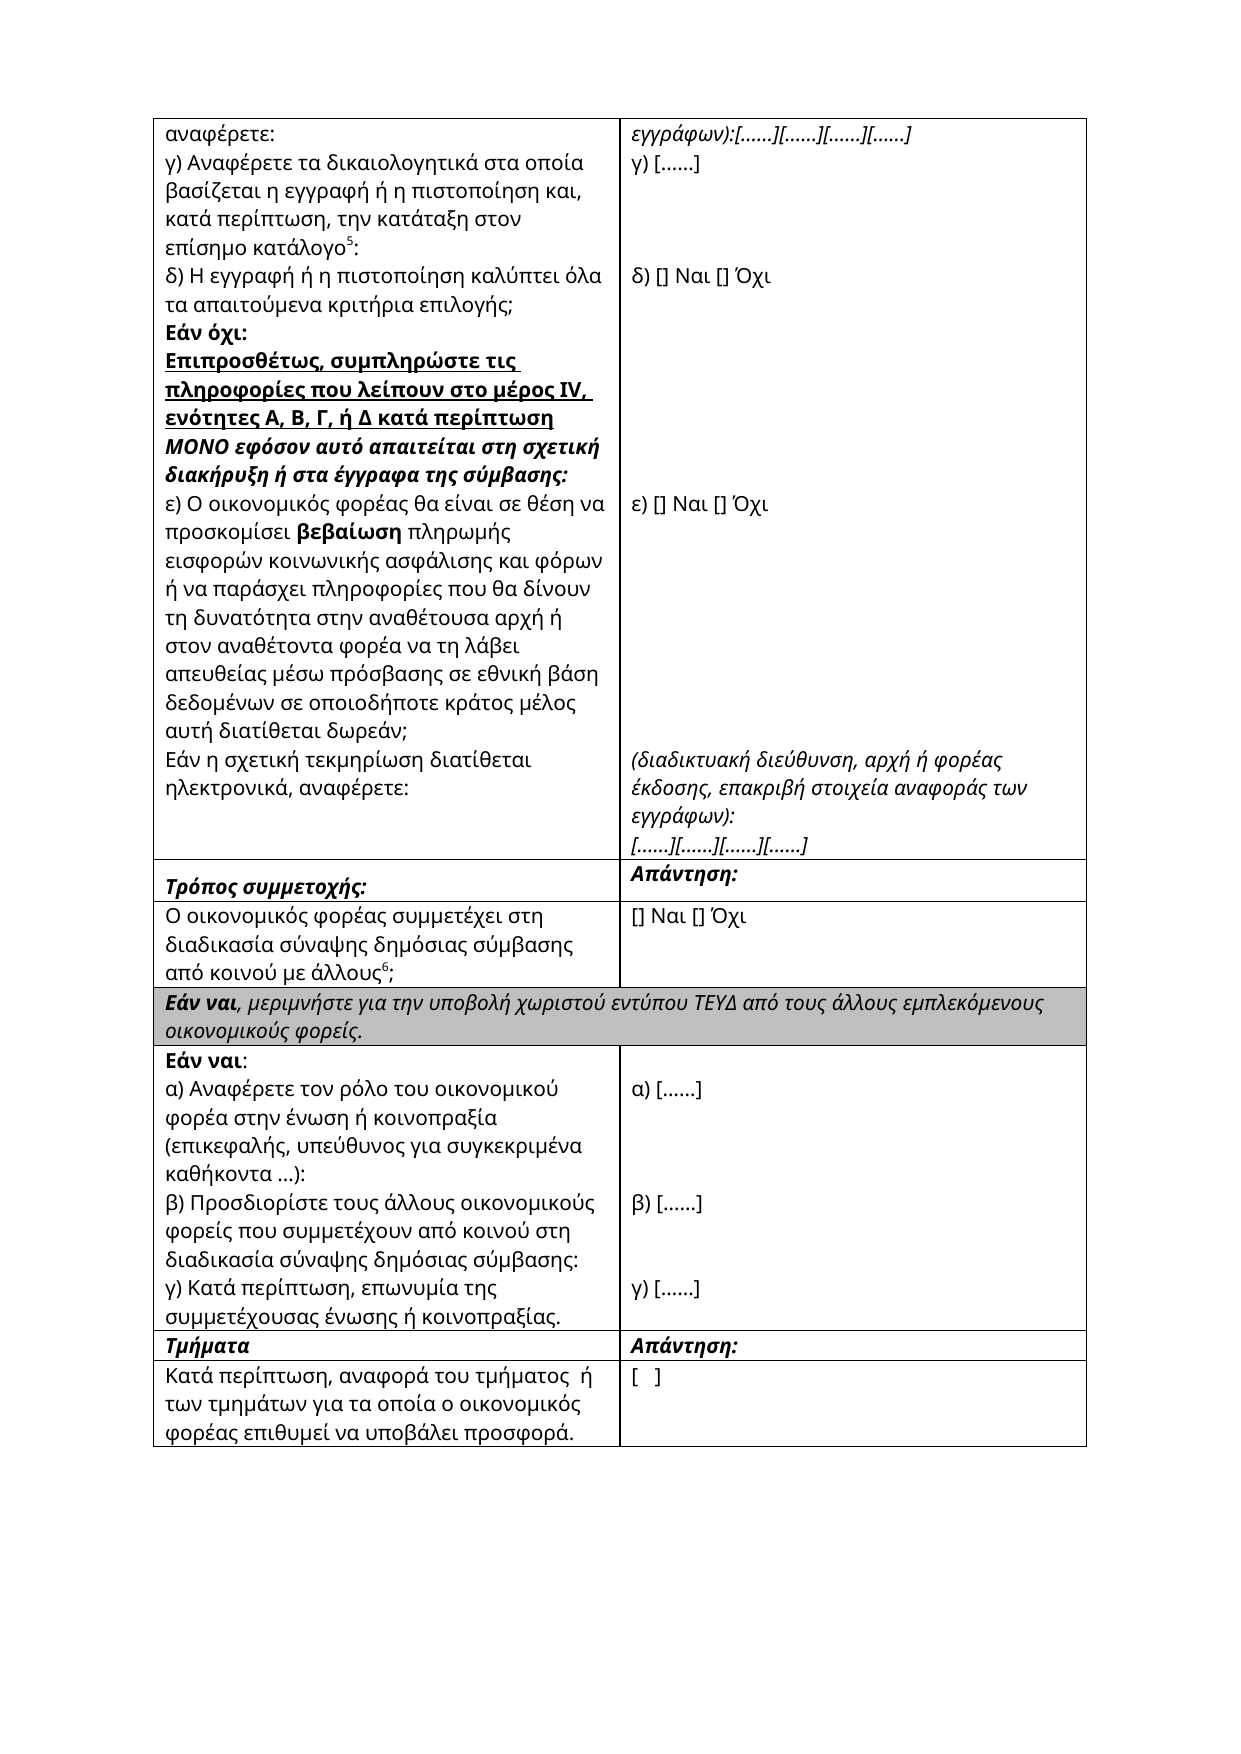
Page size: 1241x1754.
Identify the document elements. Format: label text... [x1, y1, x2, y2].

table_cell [621, 119, 1086, 858]
table_cell Εάν ναι: α) Αναφέρετε τον ρόλο του οικονομικού φορέα στην ένωση ή κοινοπραξία (επικεφαλής, υπεύθυνος για συγκεκριμένα καθήκοντα …): β) Προσδιορίστε τους άλλους οικονομικούς φορείς που συμμετέχουν από κοινού στη διαδικασία σύναψης δημόσιας σύμβασης: γ) Κατά περίπτωση, επωνυμία της συμμετέχουσας ένωσης ή κοινοπραξίας. [154, 1046, 619, 1330]
table_cell Απάντηση: [621, 860, 1086, 901]
table_cell [] Ναι [] Όχι [621, 902, 1086, 987]
table_cell Τμήματα [154, 1331, 619, 1360]
table_cell [ ] [621, 1361, 1086, 1446]
table_cell Απάντηση: [621, 1331, 1086, 1360]
table_cell Τρόπος συμμετοχής: [154, 860, 619, 901]
table_cell Κατά περίπτωση, αναφορά του τμήματος ή των τμημάτων για τα οποία ο οικονομικός φορέας επιθυμεί να υποβάλει προσφορά. [154, 1361, 619, 1446]
table_cell α) [……] β) [……] γ) [……] [621, 1046, 1086, 1330]
table_cell Εάν ναι, μεριμνήστε για την υποβολή χωριστού εντύπου ΤΕΥΔ από τους άλλους εμπλεκόμενους οικονομικούς φορείς. [154, 988, 1086, 1045]
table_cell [154, 119, 619, 858]
table_cell Ο οικονομικός φορέας συμμετέχει στη διαδικασία σύναψης δημόσιας σύμβασης από κοινού με άλλους6; [154, 902, 619, 987]
